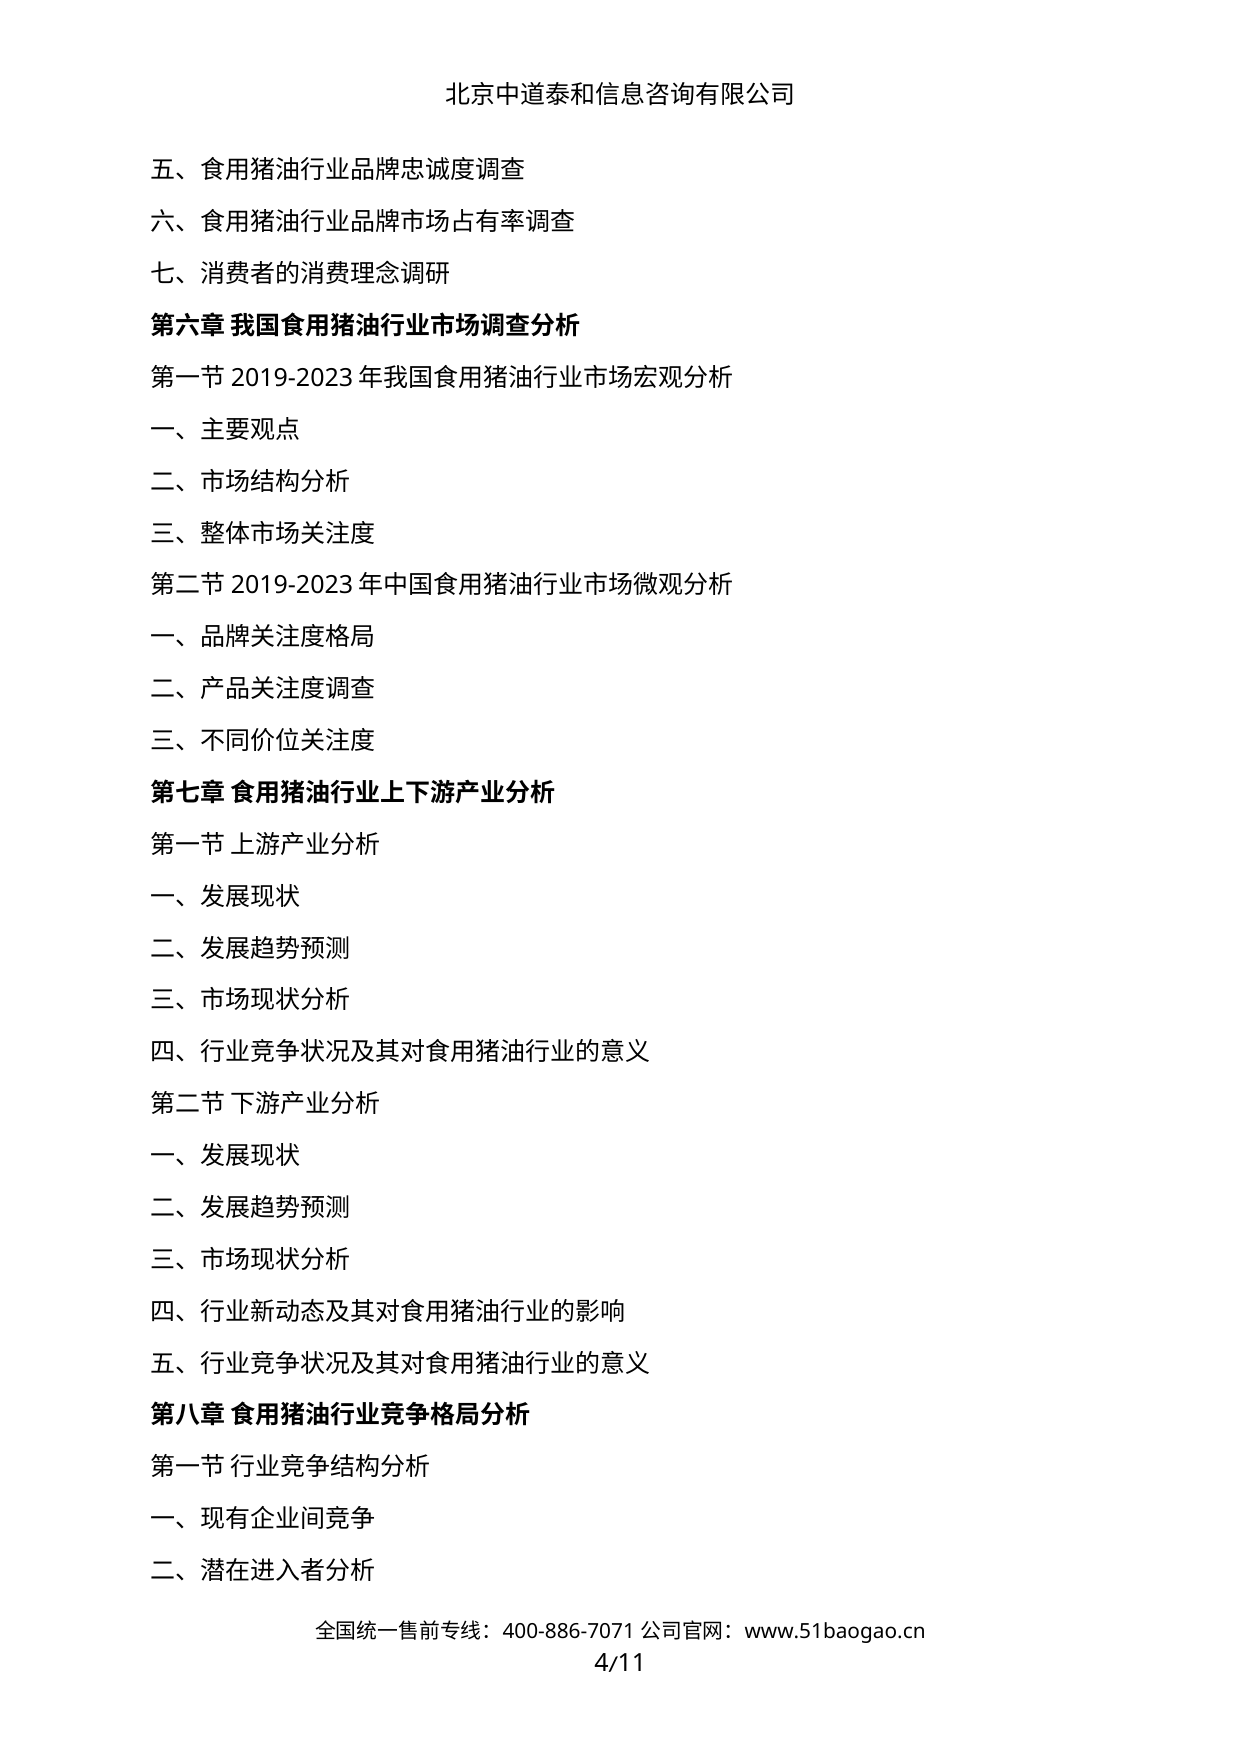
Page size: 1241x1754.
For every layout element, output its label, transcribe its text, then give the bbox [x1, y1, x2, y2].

text 第七章 食用猪油行业上下游产业分析 [150, 772, 1090, 809]
text 第一节 2019-2023年我国食用猪油行业市场宏观分析 [150, 357, 1090, 394]
text 四、行业竞争状况及其对食用猪油行业的意义 [150, 1032, 1090, 1068]
text 第一节 行业竞争结构分析 [150, 1447, 1090, 1483]
text 二、潜在进入者分析 [150, 1551, 1090, 1587]
text 第八章 食用猪油行业竞争格局分析 [150, 1395, 1090, 1431]
text 三、不同价位关注度 [150, 721, 1090, 757]
text 六、食用猪油行业品牌市场占有率调查 [150, 202, 1090, 238]
text 五、行业竞争状况及其对食用猪油行业的意义 [150, 1343, 1090, 1379]
text 七、消费者的消费理念调研 [150, 254, 1090, 290]
text 一、品牌关注度格局 [150, 617, 1090, 653]
text 五、食用猪油行业品牌忠诚度调查 [150, 150, 1090, 186]
text 第一节 上游产业分析 [150, 824, 1090, 861]
text 一、发展现状 [150, 876, 1090, 912]
text 三、市场现状分析 [150, 980, 1090, 1016]
text 二、产品关注度调查 [150, 669, 1090, 705]
text 第二节 下游产业分析 [150, 1084, 1090, 1120]
text 一、发展现状 [150, 1136, 1090, 1172]
text 第六章 我国食用猪油行业市场调查分析 [150, 306, 1090, 342]
text 一、现有企业间竞争 [150, 1499, 1090, 1535]
text 二、市场结构分析 [150, 461, 1090, 497]
text 二、发展趋势预测 [150, 928, 1090, 964]
text 二、发展趋势预测 [150, 1187, 1090, 1224]
text 三、市场现状分析 [150, 1239, 1090, 1276]
text 一、主要观点 [150, 409, 1090, 446]
text 三、整体市场关注度 [150, 513, 1090, 549]
text 第二节 2019-2023年中国食用猪油行业市场微观分析 [150, 565, 1090, 601]
text 四、行业新动态及其对食用猪油行业的影响 [150, 1291, 1090, 1327]
